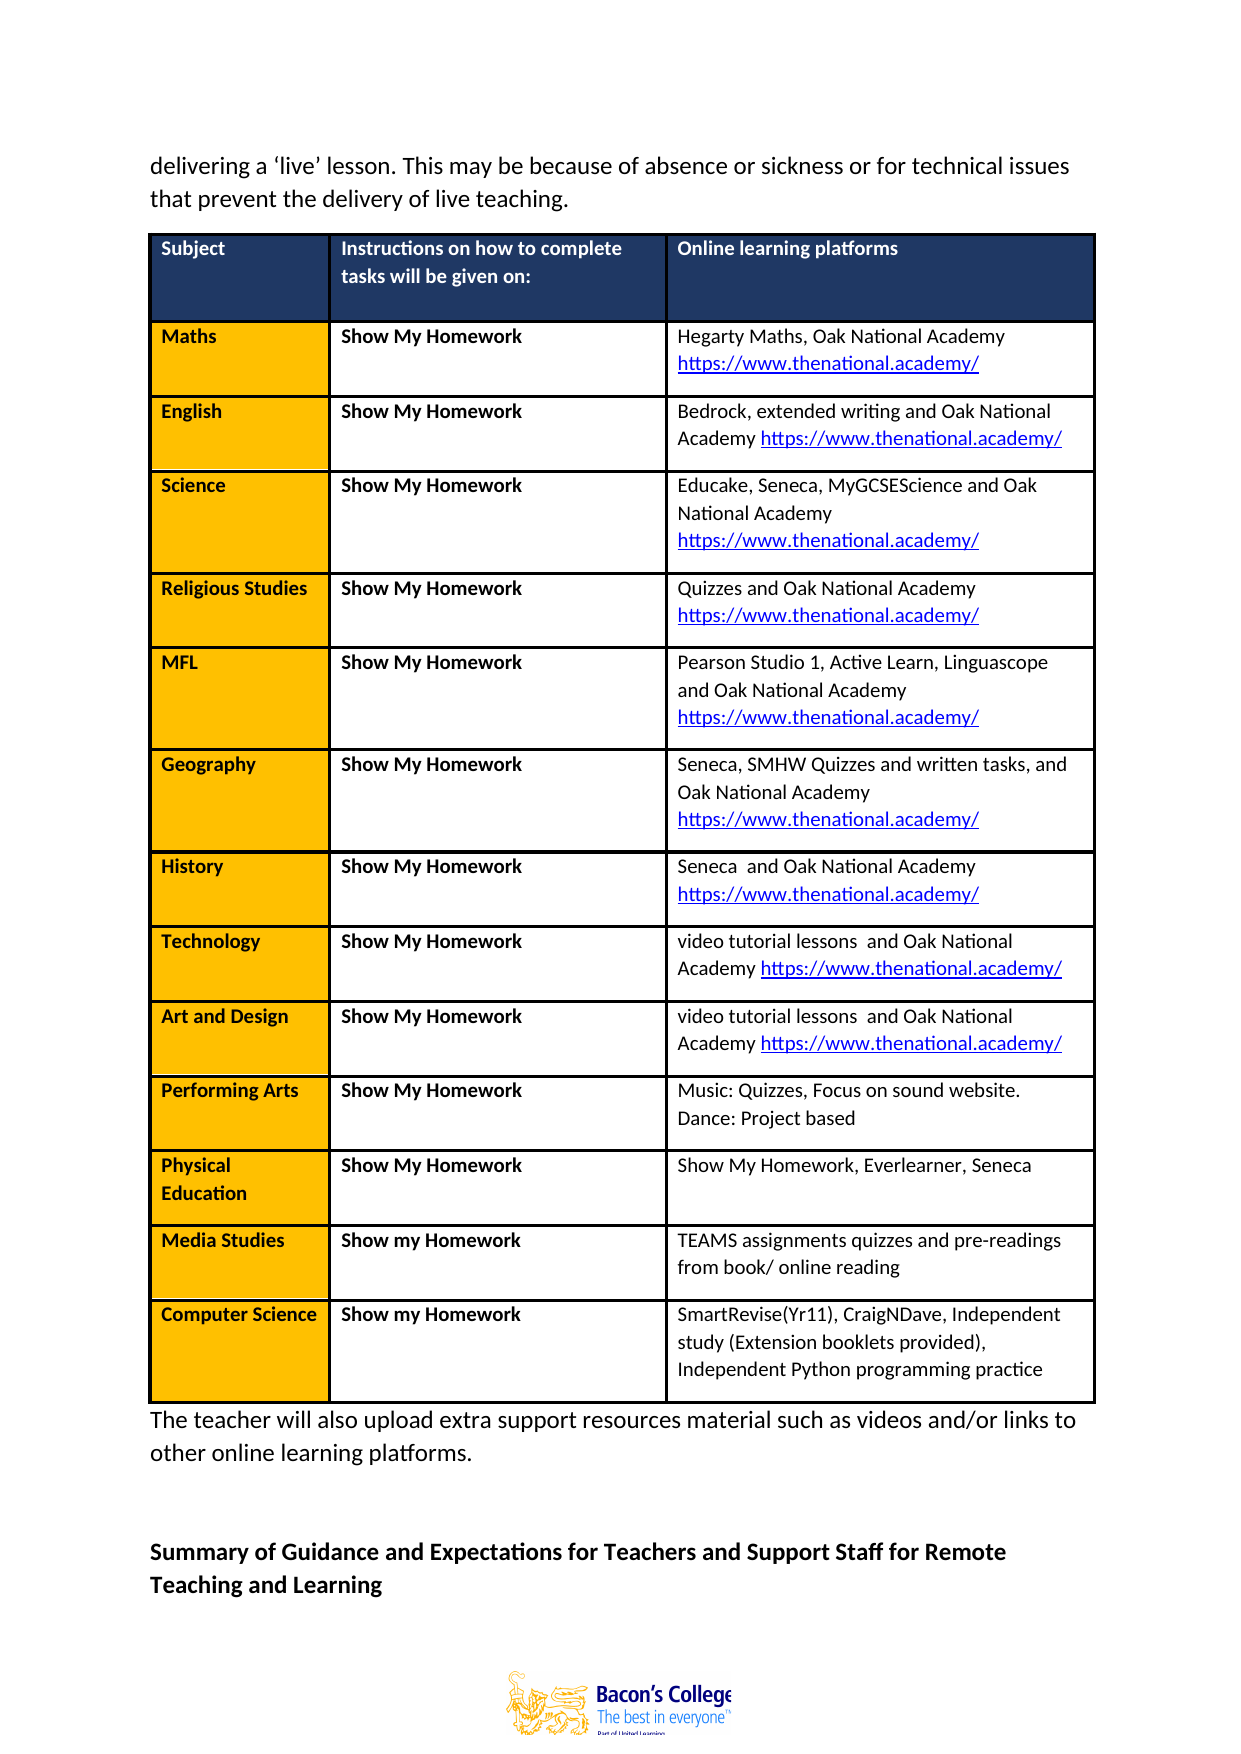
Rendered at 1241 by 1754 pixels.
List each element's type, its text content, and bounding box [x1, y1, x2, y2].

table_cell Science [152, 473, 328, 572]
table_cell Show My Homework, Everlearner, Seneca [668, 1152, 1093, 1224]
table_cell video tutorial lessons and Oak National Academy https://www.thenational.academy/ [668, 928, 1093, 1000]
table_cell Physical Education [152, 1152, 328, 1224]
table_cell Show My Homework [331, 1152, 665, 1224]
table_cell Religious Studies [152, 575, 328, 646]
table_cell Show My Homework [331, 649, 665, 748]
table_cell Geography [152, 751, 328, 850]
table_cell Show My Homework [331, 1078, 665, 1149]
table_cell SmartRevise(Yr11), CraigNDave, Independent study (Extension booklets provided), Independent Python programming practice [668, 1302, 1093, 1401]
table_cell Hegarty Maths, Oak National Academy https://www.thenational.academy/ [668, 323, 1093, 395]
table_cell Show My Homework [331, 1003, 665, 1074]
table_cell Performing Arts [152, 1078, 328, 1149]
table_cell Show My Homework [331, 473, 665, 572]
table_cell Art and Design [152, 1003, 328, 1074]
table_header Instructions on how to complete tasks will be given on: [331, 236, 665, 320]
table_cell MFL [152, 649, 328, 748]
table_cell Technology [152, 928, 328, 1000]
table_cell Show my Homework [331, 1302, 665, 1401]
table_header Subject [152, 236, 328, 320]
table_cell Computer Science [152, 1302, 328, 1401]
text The teacher will also upload extra support resources material such as videos and/or links to other online learning platforms. [150, 1404, 1090, 1467]
text Summary of Guidance and Expectations for Teachers and Support Staff for Remote Teaching and Learning [150, 1536, 1090, 1599]
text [150, 150, 1090, 213]
table_cell Media Studies [152, 1227, 328, 1298]
table_cell Show My Homework [331, 323, 665, 395]
table_cell Show My Homework [331, 928, 665, 1000]
table_cell Educake, Seneca, MyGCSEScience and Oak National Academy https://www.thenational.academy/ [668, 473, 1093, 572]
table_cell Bedrock, extended writing and Oak National Academy https://www.thenational.academy/ [668, 398, 1093, 469]
table_cell Show My Homework [331, 398, 665, 469]
table_header Online learning platforms [668, 236, 1093, 320]
table_cell Music: Quizzes, Focus on sound website. Dance: Project based [668, 1078, 1093, 1149]
table_cell English [152, 398, 328, 469]
table_cell Quizzes and Oak National Academy https://www.thenational.academy/ [668, 575, 1093, 646]
table_cell Show my Homework [331, 1227, 665, 1298]
table_cell Show My Homework [331, 751, 665, 850]
table_cell Seneca, SMHW Quizzes and written tasks, and Oak National Academy https://www.thenational.academy/ [668, 751, 1093, 850]
table_cell Show My Homework [331, 575, 665, 646]
table_cell Show My Homework [331, 854, 665, 925]
table_cell Seneca and Oak National Academy https://www.thenational.academy/ [668, 854, 1093, 925]
table_cell Pearson Studio 1, Active Learn, Linguascope and Oak National Academy https://www.thenational.academy/ [668, 649, 1093, 748]
table_cell Maths [152, 323, 328, 395]
table_cell video tutorial lessons and Oak National Academy https://www.thenational.academy/ [668, 1003, 1093, 1074]
table_cell TEAMS assignments quizzes and pre-readings from book/ online reading [668, 1227, 1093, 1298]
picture [506, 1671, 731, 1735]
table_cell History [152, 854, 328, 925]
